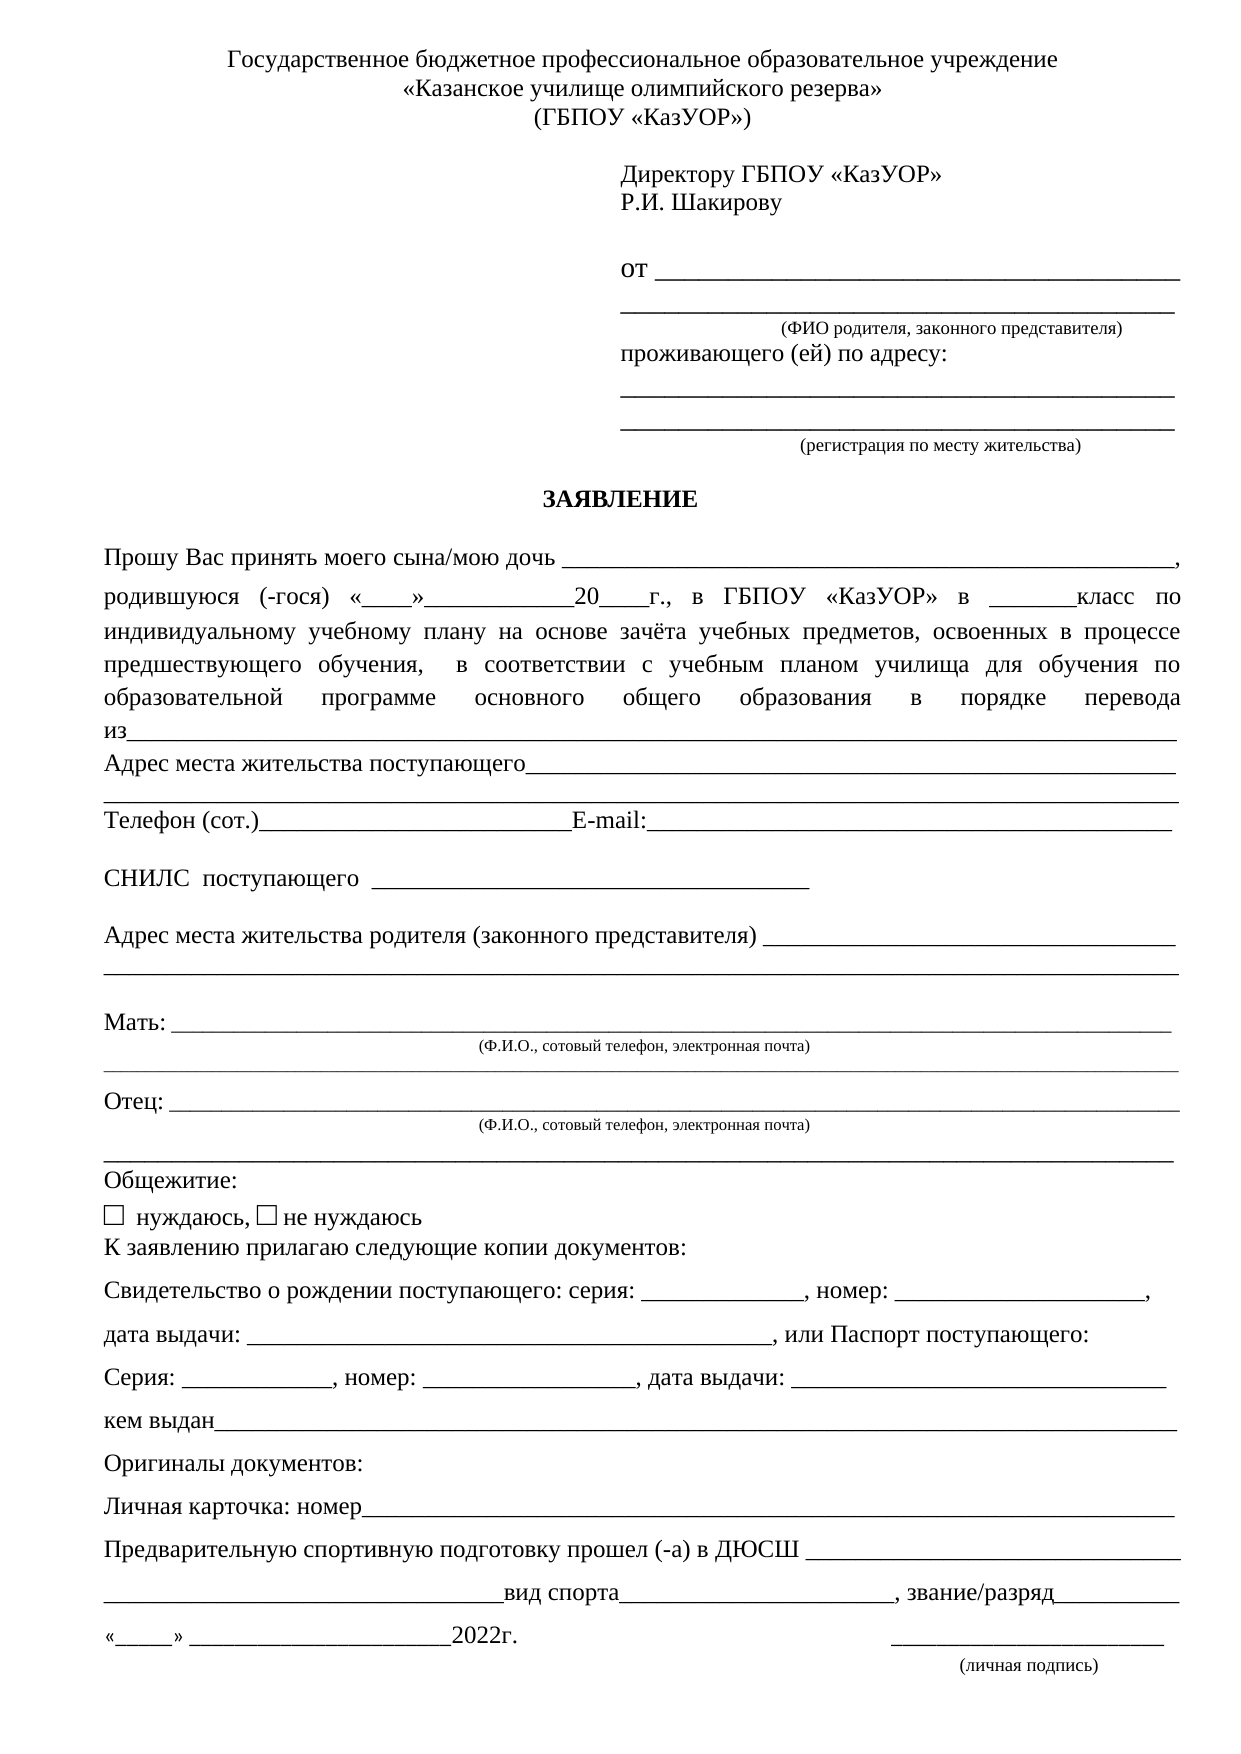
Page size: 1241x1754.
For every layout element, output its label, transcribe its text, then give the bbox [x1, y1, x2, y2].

text _______________________________________________________________________________ [103, 1134, 1181, 1165]
text Отец: _________________________________________________________________________________________________ [103, 1086, 1181, 1115]
text ______________________________________ [620, 401, 1181, 434]
text СНИЛС поступающего ___________________________________ [103, 863, 1181, 892]
text К заявлению прилагаю следующие копии документов: [103, 1232, 1181, 1261]
text Государственное бюджетное профессиональное образовательное учреждение [103, 44, 1181, 73]
text Адрес места жительства родителя (законного представителя) _________________________________ [103, 921, 1181, 949]
text Общежитие: [103, 1165, 1181, 1194]
text «_____» _______________________2022г. ________________________ [103, 1621, 1181, 1650]
text Личная карточка: номер_________________________________________________________________ [103, 1491, 1181, 1520]
text □ нуждаюсь, □ не нуждаюсь [103, 1194, 1181, 1232]
text Предварительную спортивную подготовку прошел (-а) в ДЮСШ ______________________________ [103, 1534, 1181, 1563]
text (Ф.И.О., сотовый телефон, электронная почта) [103, 1115, 1181, 1134]
text Адрес места жительства поступающего____________________________________________________ [103, 748, 1181, 777]
text ______________________________________________________________________________________ [103, 777, 1181, 806]
text (Ф.И.О., сотовый телефон, электронная почта) [103, 1036, 1181, 1055]
text Директору ГБПОУ «КазУОР» [620, 159, 1181, 187]
text от ____________________________________ [620, 250, 1181, 283]
text ______________________________________ [620, 367, 1181, 401]
text Оригиналы документов: [103, 1448, 1181, 1477]
text Прошу Вас принять моего сына/мою дочь _________________________________________________, родившуюся (-гося) «____»____________20____г., в ГБПОУ «КазУОР» в _______класс по индивидуальному учебному плану на основе зачёта учебных предметов, освоенных в процессе предшествующего обучения, в соответствии с учебным планом училища для обучения по образовательной программе основного общего образования в порядке перевода из____________________________________________________________________________________ [103, 542, 1181, 744]
text _________________________________________________________________________________________________________________________________ [103, 1055, 1181, 1074]
text (ФИО родителя, законного представителя) проживающего (ей) по адресу: [620, 317, 1181, 367]
text ______________________________________ [620, 283, 1181, 317]
text кем выдан_____________________________________________________________________________ [103, 1405, 1181, 1434]
text Телефон (сот.)_________________________E-mail:__________________________________________ [103, 806, 1181, 834]
text ________________________________вид спорта______________________, звание/разряд__________ [103, 1577, 1181, 1606]
text (ГБПОУ «КазУОР») [103, 102, 1181, 131]
text Серия: ____________, номер: _________________, дата выдачи: ______________________________ [103, 1362, 1181, 1391]
text «Казанское училище олимпийского резерва» [103, 73, 1181, 102]
text (личная подпись) [103, 1654, 1181, 1676]
text Свидетельство о рождении поступающего: серия: _____________, номер: ____________________, [103, 1276, 1181, 1304]
text Р.И. Шакирову [620, 187, 1181, 250]
text Мать: ________________________________________________________________________________________________ [103, 1007, 1181, 1036]
text дата выдачи: __________________________________________, или Паспорт поступающего: [103, 1319, 1181, 1347]
text ______________________________________________________________________________________ [103, 949, 1181, 978]
text ЗАЯВЛЕНИЕ [59, 484, 1181, 513]
text (регистрация по месту жительства) [620, 434, 1181, 456]
